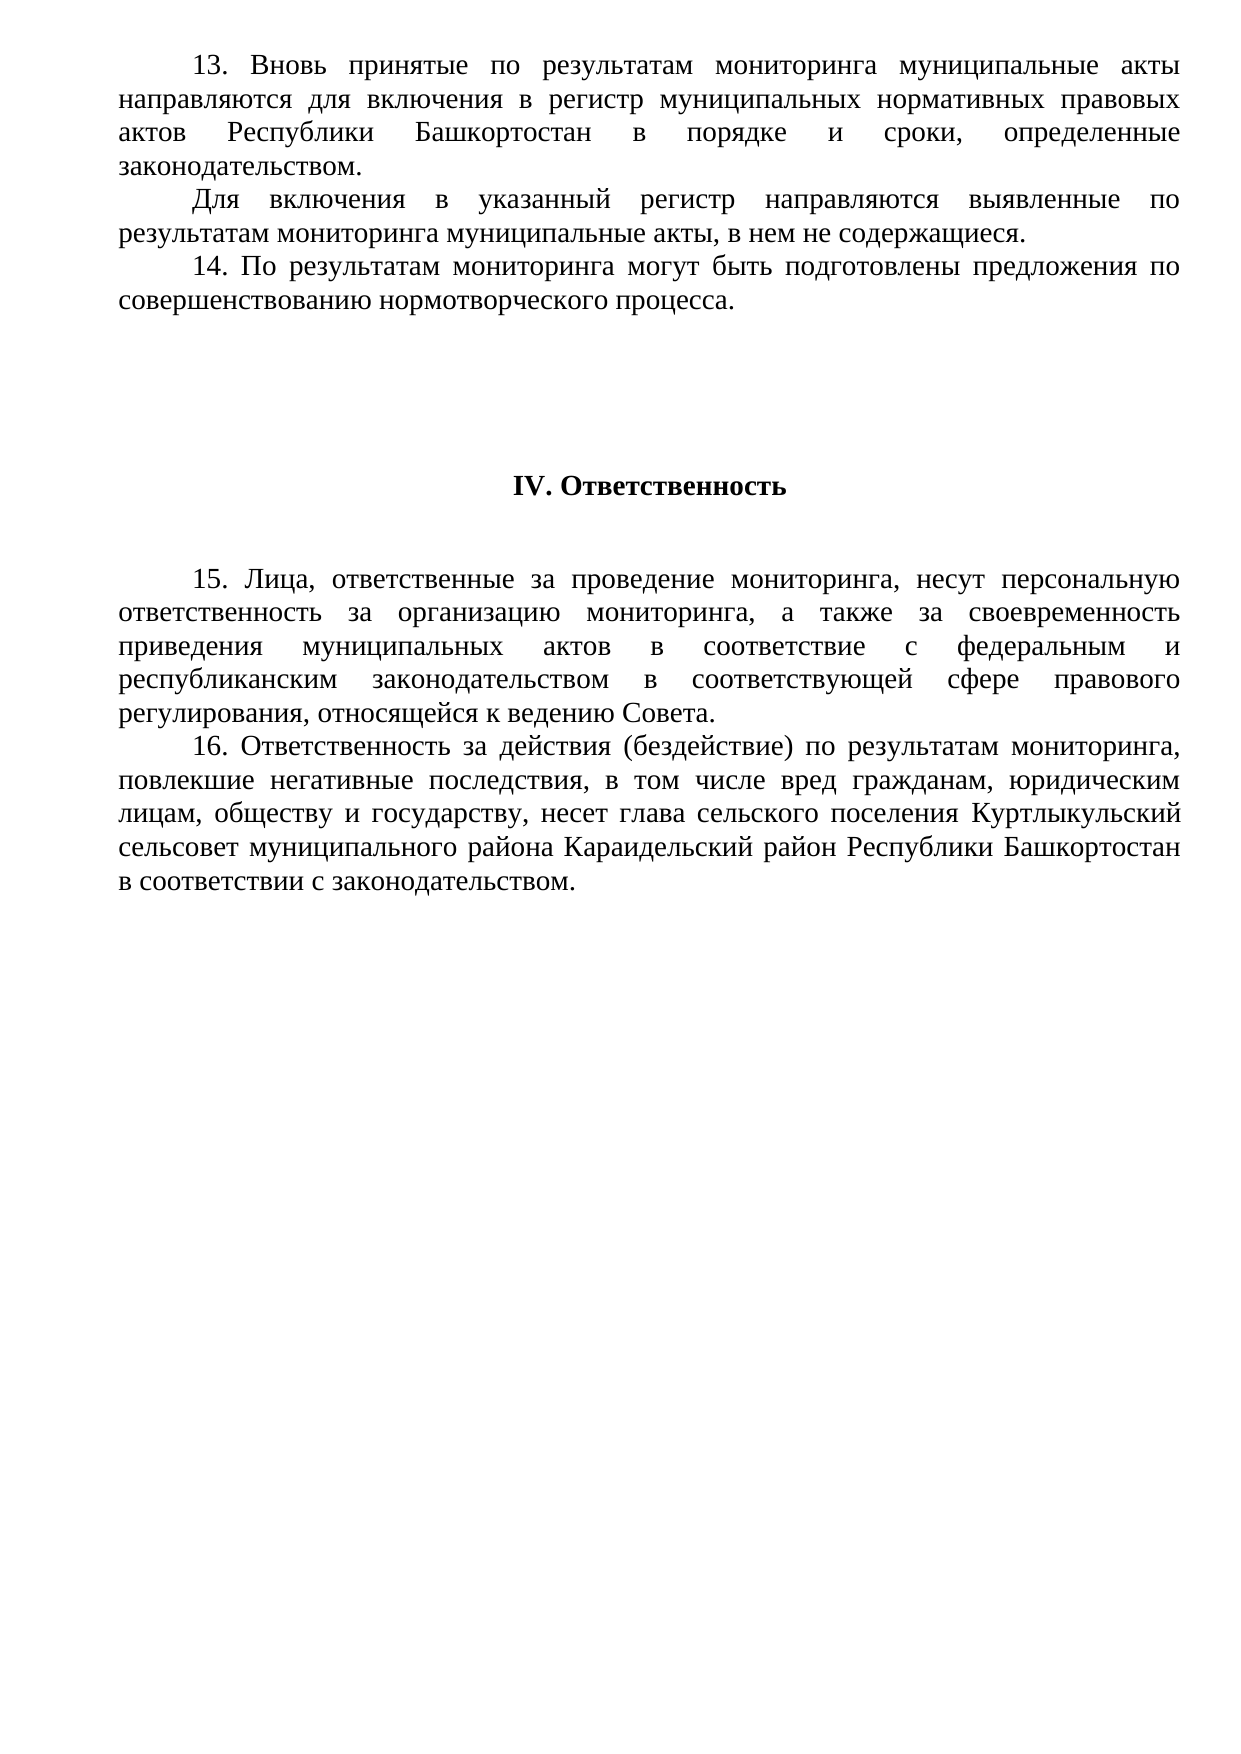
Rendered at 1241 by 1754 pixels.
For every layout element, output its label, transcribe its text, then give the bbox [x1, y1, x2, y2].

text 14. По результатам мониторинга могут быть подготовлены предложения по совершенствованию нормотворческого процесса. [118, 248, 1181, 316]
text 15. Лица, ответственные за проведение мониторинга, несут персональную ответственность за организацию мониторинга, а также за своевременность приведения муниципальных актов в соответствие с федеральным и республиканским законодательством в соответствующей сфере правового регулирования, относящейся к ведению Совета. [118, 561, 1181, 728]
text IV. Ответственность [118, 468, 1181, 501]
text Для включения в указанный регистр направляются выявленные по результатам мониторинга муниципальные акты, в нем не содержащиеся. [118, 181, 1181, 248]
text 13. Вновь принятые по результатам мониторинга муниципальные акты направляются для включения в регистр муниципальных нормативных правовых актов Республики Башкортостан в порядке и сроки, определенные законодательством. [118, 47, 1181, 181]
text 16. Ответственность за действия (бездействие) по результатам мониторинга, повлекшие негативные последствия, в том числе вред гражданам, юридическим лицам, обществу и государству, несет глава сельского поселения Куртлыкульский сельсовет муниципального района Караидельский район Республики Башкортостан в соответствии с законодательством. [118, 728, 1181, 896]
